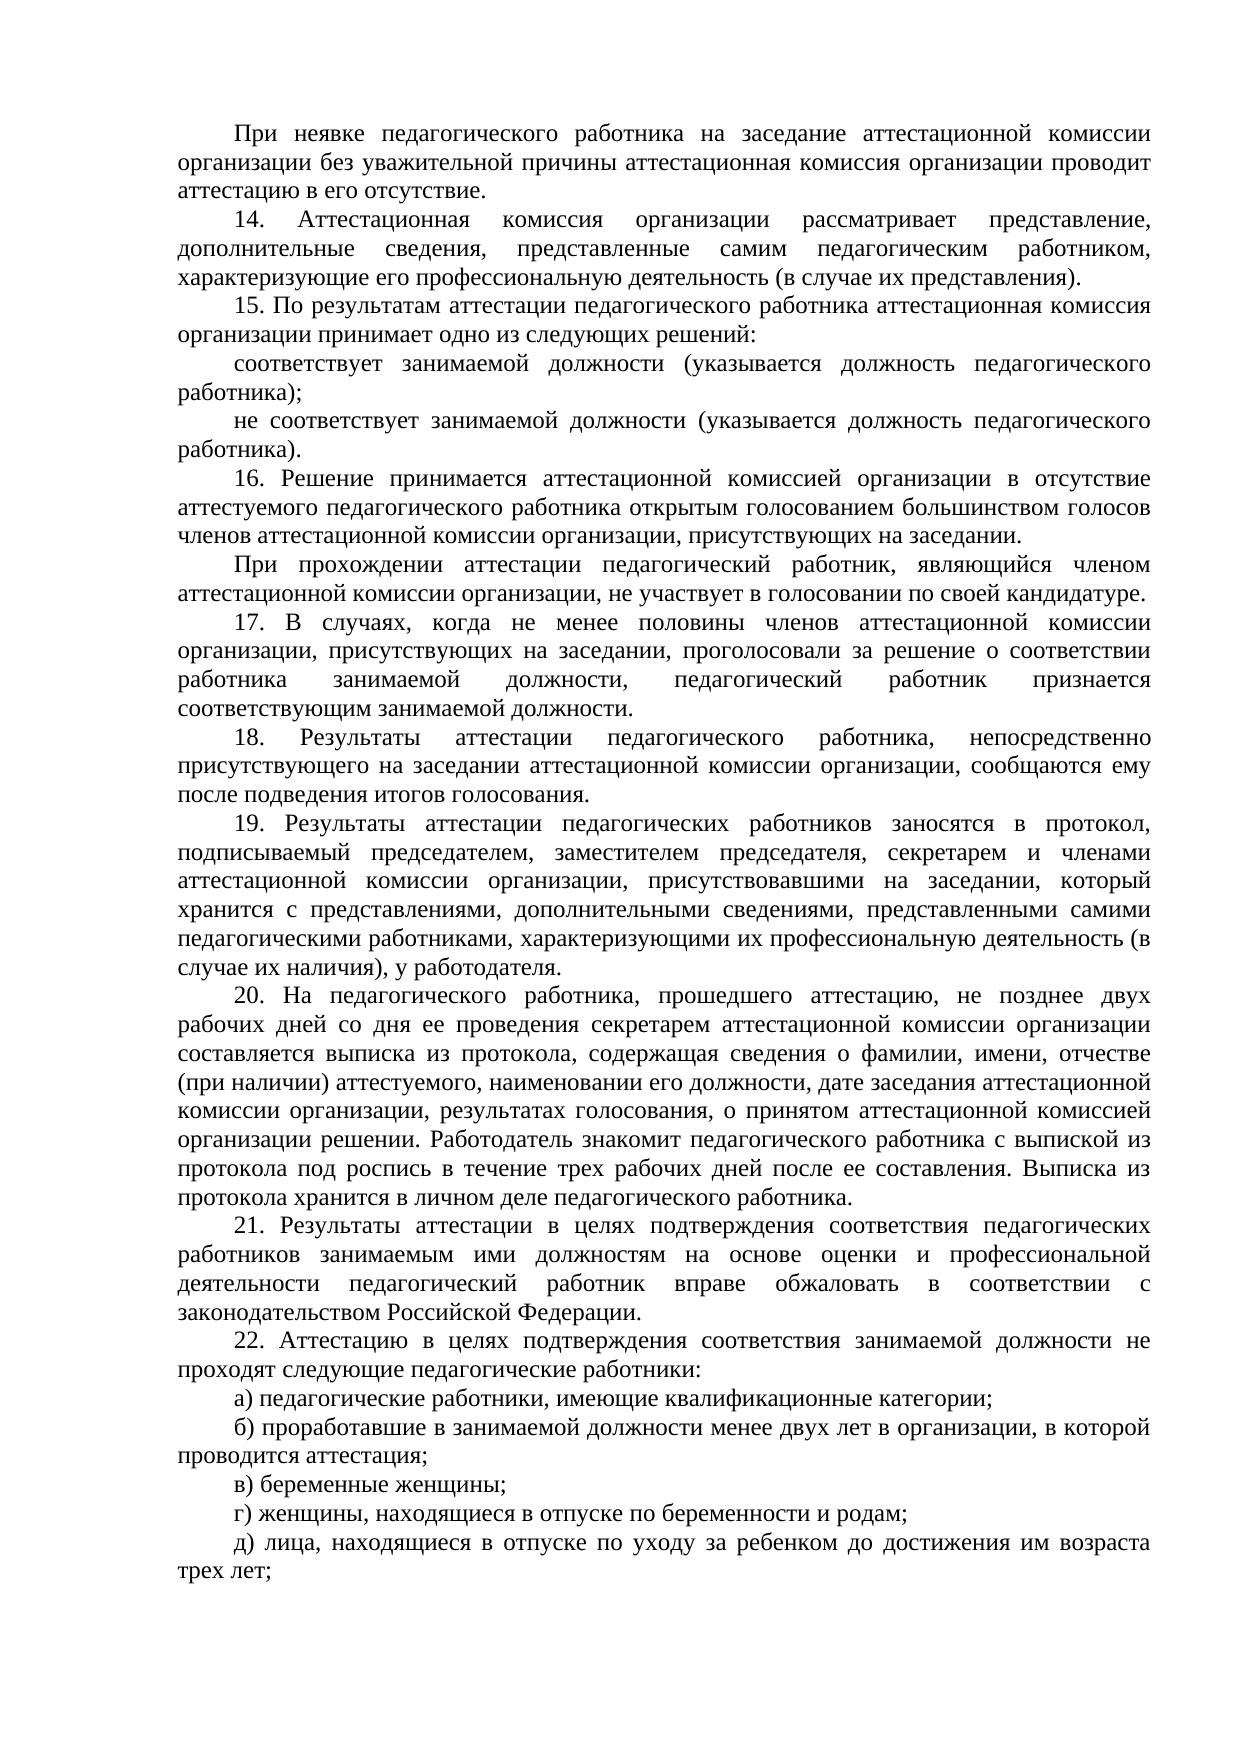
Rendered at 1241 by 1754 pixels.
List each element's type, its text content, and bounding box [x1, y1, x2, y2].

text 21. Результаты аттестации в целях подтверждения соответствия педагогических работников занимаемым ими должностям на основе оценки и профессиональной деятельности педагогический работник вправе обжаловать в соответствии с законодательством Российской Федерации. [177, 1211, 1152, 1326]
text 18. Результаты аттестации педагогического работника, непосредственно присутствующего на заседании аттестационной комиссии организации, сообщаются ему после подведения итогов голосования. [177, 722, 1152, 808]
text 20. На педагогического работника, прошедшего аттестацию, не позднее двух рабочих дней со дня ее проведения секретарем аттестационной комиссии организации составляется выписка из протокола, содержащая сведения о фамилии, имени, отчестве (при наличии) аттестуемого, наименовании его должности, дате заседания аттестационной комиссии организации, результатах голосования, о принятом аттестационной комиссией организации решении. Работодатель знакомит педагогического работника с выпиской из протокола под роспись в течение трех рабочих дней после ее составления. Выписка из протокола хранится в личном деле педагогического работника. [177, 981, 1152, 1211]
text д) лица, находящиеся в отпуске по уходу за ребенком до достижения им возраста трех лет; [177, 1527, 1152, 1584]
text 22. Аттестацию в целях подтверждения соответствия занимаемой должности не проходят следующие педагогические работники: [177, 1326, 1152, 1383]
text 17. В случаях, когда не менее половины членов аттестационной комиссии организации, присутствующих на заседании, проголосовали за решение о соответствии работника занимаемой должности, педагогический работник признается соответствующим занимаемой должности. [177, 607, 1152, 722]
text г) женщины, находящиеся в отпуске по беременности и родам; [177, 1498, 1152, 1527]
text При прохождении аттестации педагогический работник, являющийся членом аттестационной комиссии организации, не участвует в голосовании по своей кандидатуре. [177, 549, 1152, 607]
text 14. Аттестационная комиссия организации рассматривает представление, дополнительные сведения, представленные самим педагогическим работником, характеризующие его профессиональную деятельность (в случае их представления). [177, 204, 1152, 291]
text 16. Решение принимается аттестационной комиссией организации в отсутствие аттестуемого педагогического работника открытым голосованием большинством голосов членов аттестационной комиссии организации, присутствующих на заседании. [177, 463, 1152, 549]
text 15. По результатам аттестации педагогического работника аттестационная комиссия организации принимает одно из следующих решений: [177, 291, 1152, 348]
text в) беременные женщины; [177, 1469, 1152, 1498]
text а) педагогические работники, имеющие квалификационные категории; [177, 1383, 1152, 1412]
text 19. Результаты аттестации педагогических работников заносятся в протокол, подписываемый председателем, заместителем председателя, секретарем и членами аттестационной комиссии организации, присутствовавшими на заседании, который хранится с представлениями, дополнительными сведениями, представленными самими педагогическими работниками, характеризующими их профессиональную деятельность (в случае их наличия), у работодателя. [177, 808, 1152, 981]
text не соответствует занимаемой должности (указывается должность педагогического работника). [177, 406, 1152, 463]
text соответствует занимаемой должности (указывается должность педагогического работника); [177, 348, 1152, 406]
text При неявке педагогического работника на заседание аттестационной комиссии организации без уважительной причины аттестационная комиссия организации проводит аттестацию в его отсутствие. [177, 118, 1152, 204]
text б) проработавшие в занимаемой должности менее двух лет в организации, в которой проводится аттестация; [177, 1412, 1152, 1469]
